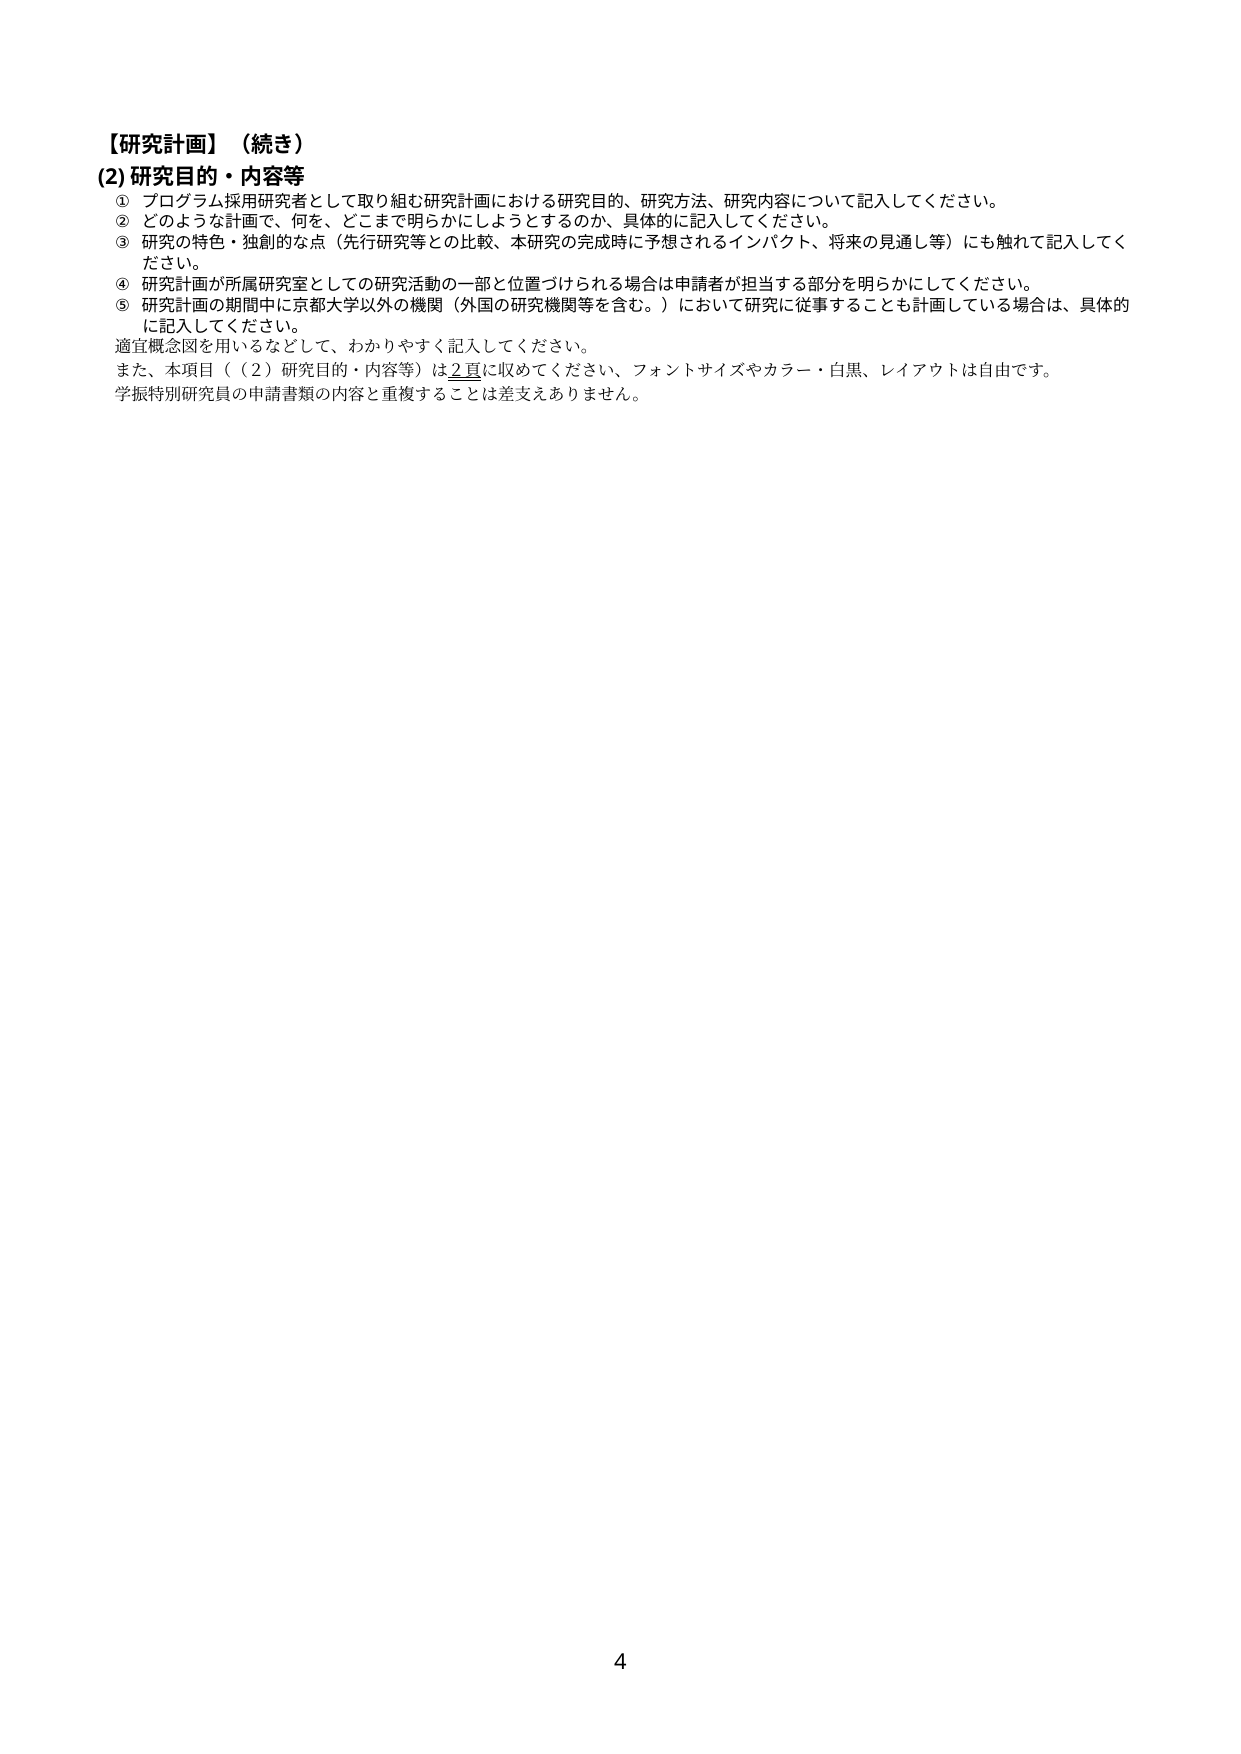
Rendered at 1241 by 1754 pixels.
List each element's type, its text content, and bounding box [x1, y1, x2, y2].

list どのような計画で、何を、どこまで明らかにしようとするのか、具体的に記入してください。 [115, 211, 1133, 232]
list 研究計画が所属研究室としての研究活動の一部と位置づけられる場合は申請者が担当する部分を明らかにしてください。 [115, 274, 1133, 294]
list プログラム採用研究者として取り組む研究計画における研究目的、研究方法、研究内容について記入してください。 [115, 190, 1133, 211]
text 【研究計画】（続き） [98, 127, 1133, 159]
list 研究の特色・独創的な点（先行研究等との比較、本研究の完成時に予想されるインパクト、将来の見通し等）にも触れて記入してください。 [115, 232, 1133, 274]
text 適宜概念図を用いるなどして、わかりやすく記入してください。 [98, 336, 1143, 357]
text また、本項目（（２）研究目的・内容等）は２頁に収めてください、フォントサイズやカラー・白黒、レイアウトは自由です。 [98, 357, 1133, 381]
list 研究計画の期間中に京都大学以外の機関（外国の研究機関等を含む。）において研究に従事することも計画している場合は、具体的に記入してください。 [115, 294, 1133, 336]
text 学振特別研究員の申請書類の内容と重複することは差支えありません。 [98, 381, 1133, 405]
text (2) 研究目的・内容等 [98, 159, 1133, 190]
